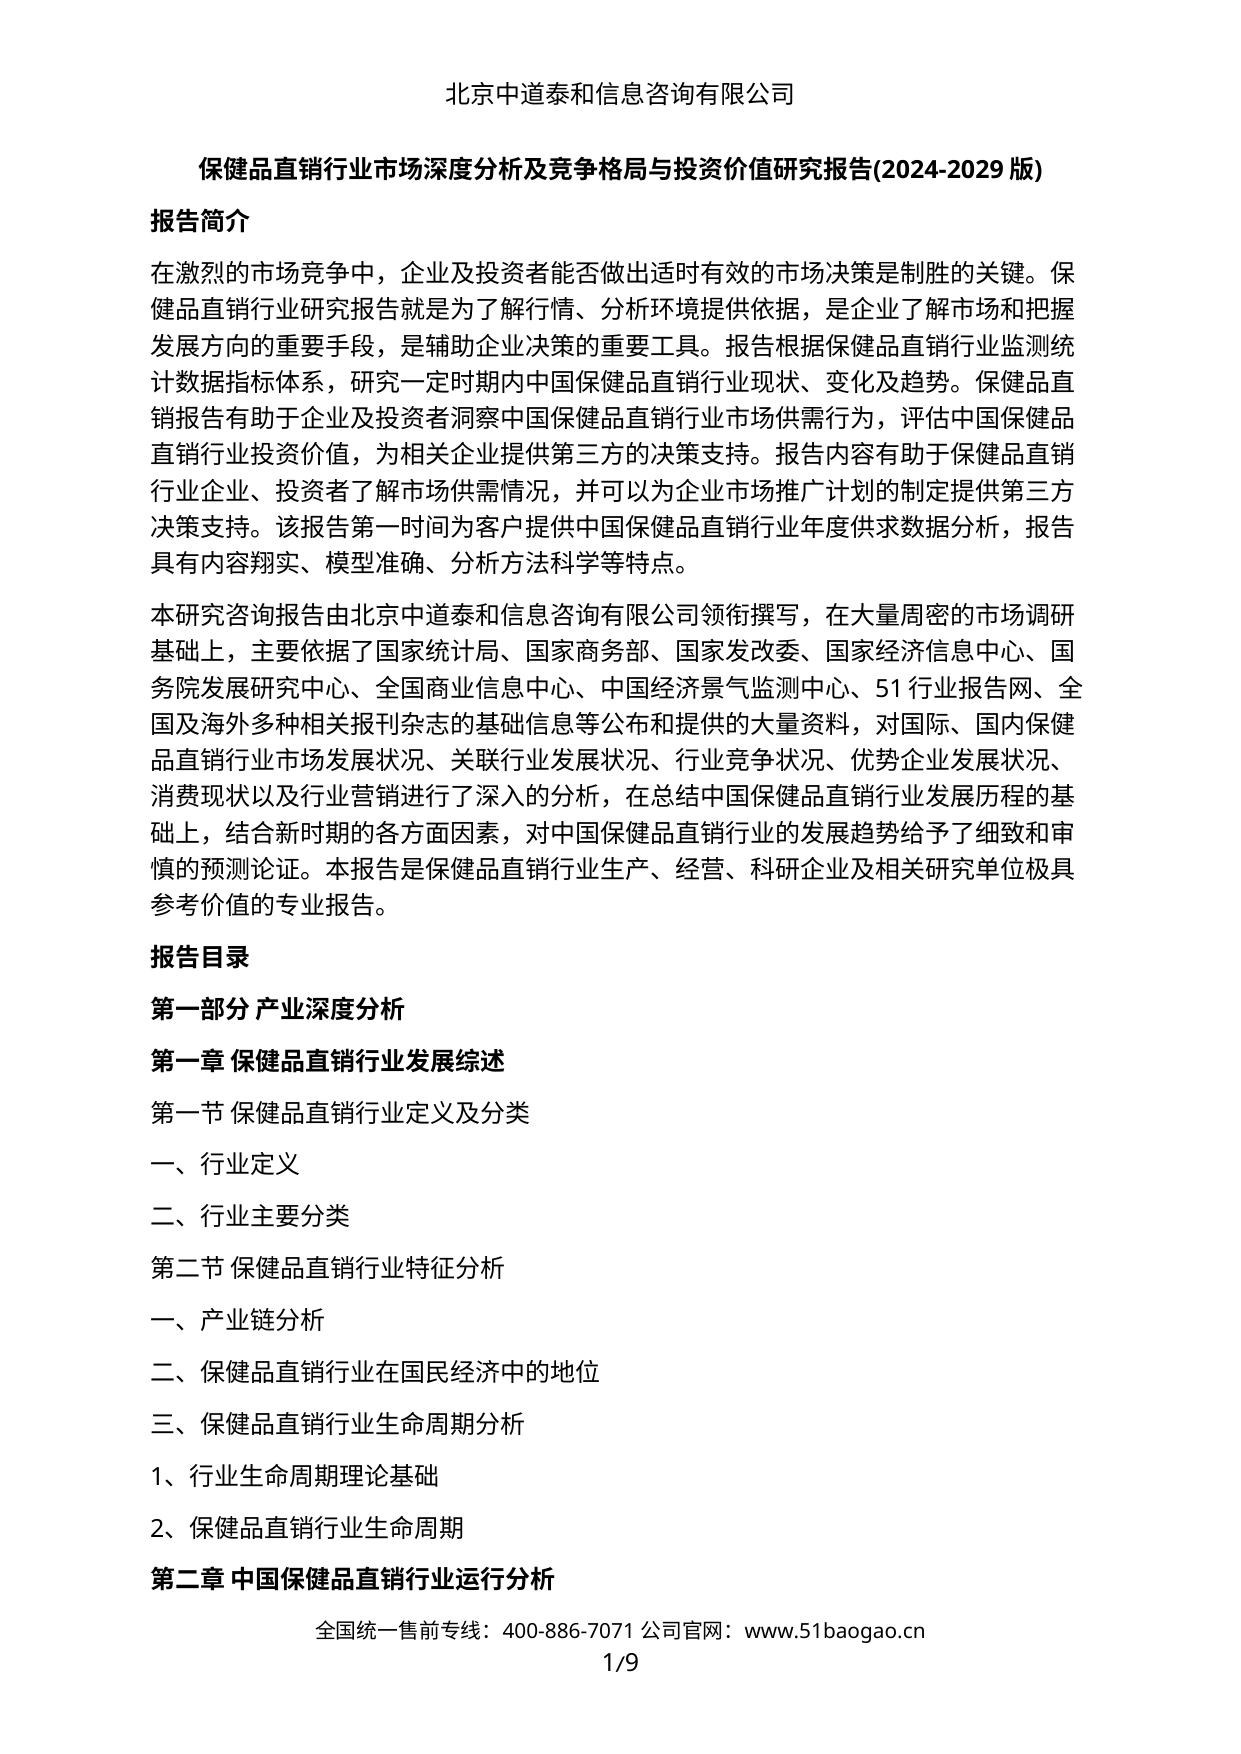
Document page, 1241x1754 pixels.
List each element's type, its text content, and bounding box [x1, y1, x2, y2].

text 2、保健品直销行业生命周期 [150, 1508, 1090, 1544]
text 报告简介 [150, 202, 1090, 238]
text 保健品直销行业市场深度分析及竞争格局与投资价值研究报告(2024-2029版) [150, 150, 1090, 186]
text 第一章 保健品直销行业发展综述 [150, 1041, 1090, 1077]
text 本研究咨询报告由北京中道泰和信息咨询有限公司领衔撰写，在大量周密的市场调研基础上，主要依据了国家统计局、国家商务部、国家发改委、国家经济信息中心、国务院发展研究中心、全国商业信息中心、中国经济景气监测中心、51行业报告网、全国及海外多种相关报刊杂志的基础信息等公布和提供的大量资料，对国际、国内保健品直销行业市场发展状况、关联行业发展状况、行业竞争状况、优势企业发展状况、消费现状以及行业营销进行了深入的分析，在总结中国保健品直销行业发展历程的基础上，结合新时期的各方面因素，对中国保健品直销行业的发展趋势给予了细致和审慎的预测论证。本报告是保健品直销行业生产、经营、科研企业及相关研究单位极具参考价值的专业报告。 [150, 596, 1090, 922]
text 一、产业链分析 [150, 1301, 1090, 1337]
text 1、行业生命周期理论基础 [150, 1456, 1090, 1492]
text 第二节 保健品直销行业特征分析 [150, 1249, 1090, 1285]
text 三、保健品直销行业生命周期分析 [150, 1404, 1090, 1441]
text 第一节 保健品直销行业定义及分类 [150, 1093, 1090, 1129]
text 二、保健品直销行业在国民经济中的地位 [150, 1352, 1090, 1389]
text 报告目录 [150, 937, 1090, 974]
text 一、行业定义 [150, 1145, 1090, 1181]
text 第二章 中国保健品直销行业运行分析 [150, 1560, 1090, 1596]
text 二、行业主要分类 [150, 1197, 1090, 1233]
text 在激烈的市场竞争中，企业及投资者能否做出适时有效的市场决策是制胜的关键。保健品直销行业研究报告就是为了解行情、分析环境提供依据，是企业了解市场和把握发展方向的重要手段，是辅助企业决策的重要工具。报告根据保健品直销行业监测统计数据指标体系，研究一定时期内中国保健品直销行业现状、变化及趋势。保健品直销报告有助于企业及投资者洞察中国保健品直销行业市场供需行为，评估中国保健品直销行业投资价值，为相关企业提供第三方的决策支持。报告内容有助于保健品直销行业企业、投资者了解市场供需情况，并可以为企业市场推广计划的制定提供第三方决策支持。该报告第一时间为客户提供中国保健品直销行业年度供求数据分析，报告具有内容翔实、模型准确、分析方法科学等特点。 [150, 254, 1090, 580]
text 第一部分 产业深度分析 [150, 989, 1090, 1026]
